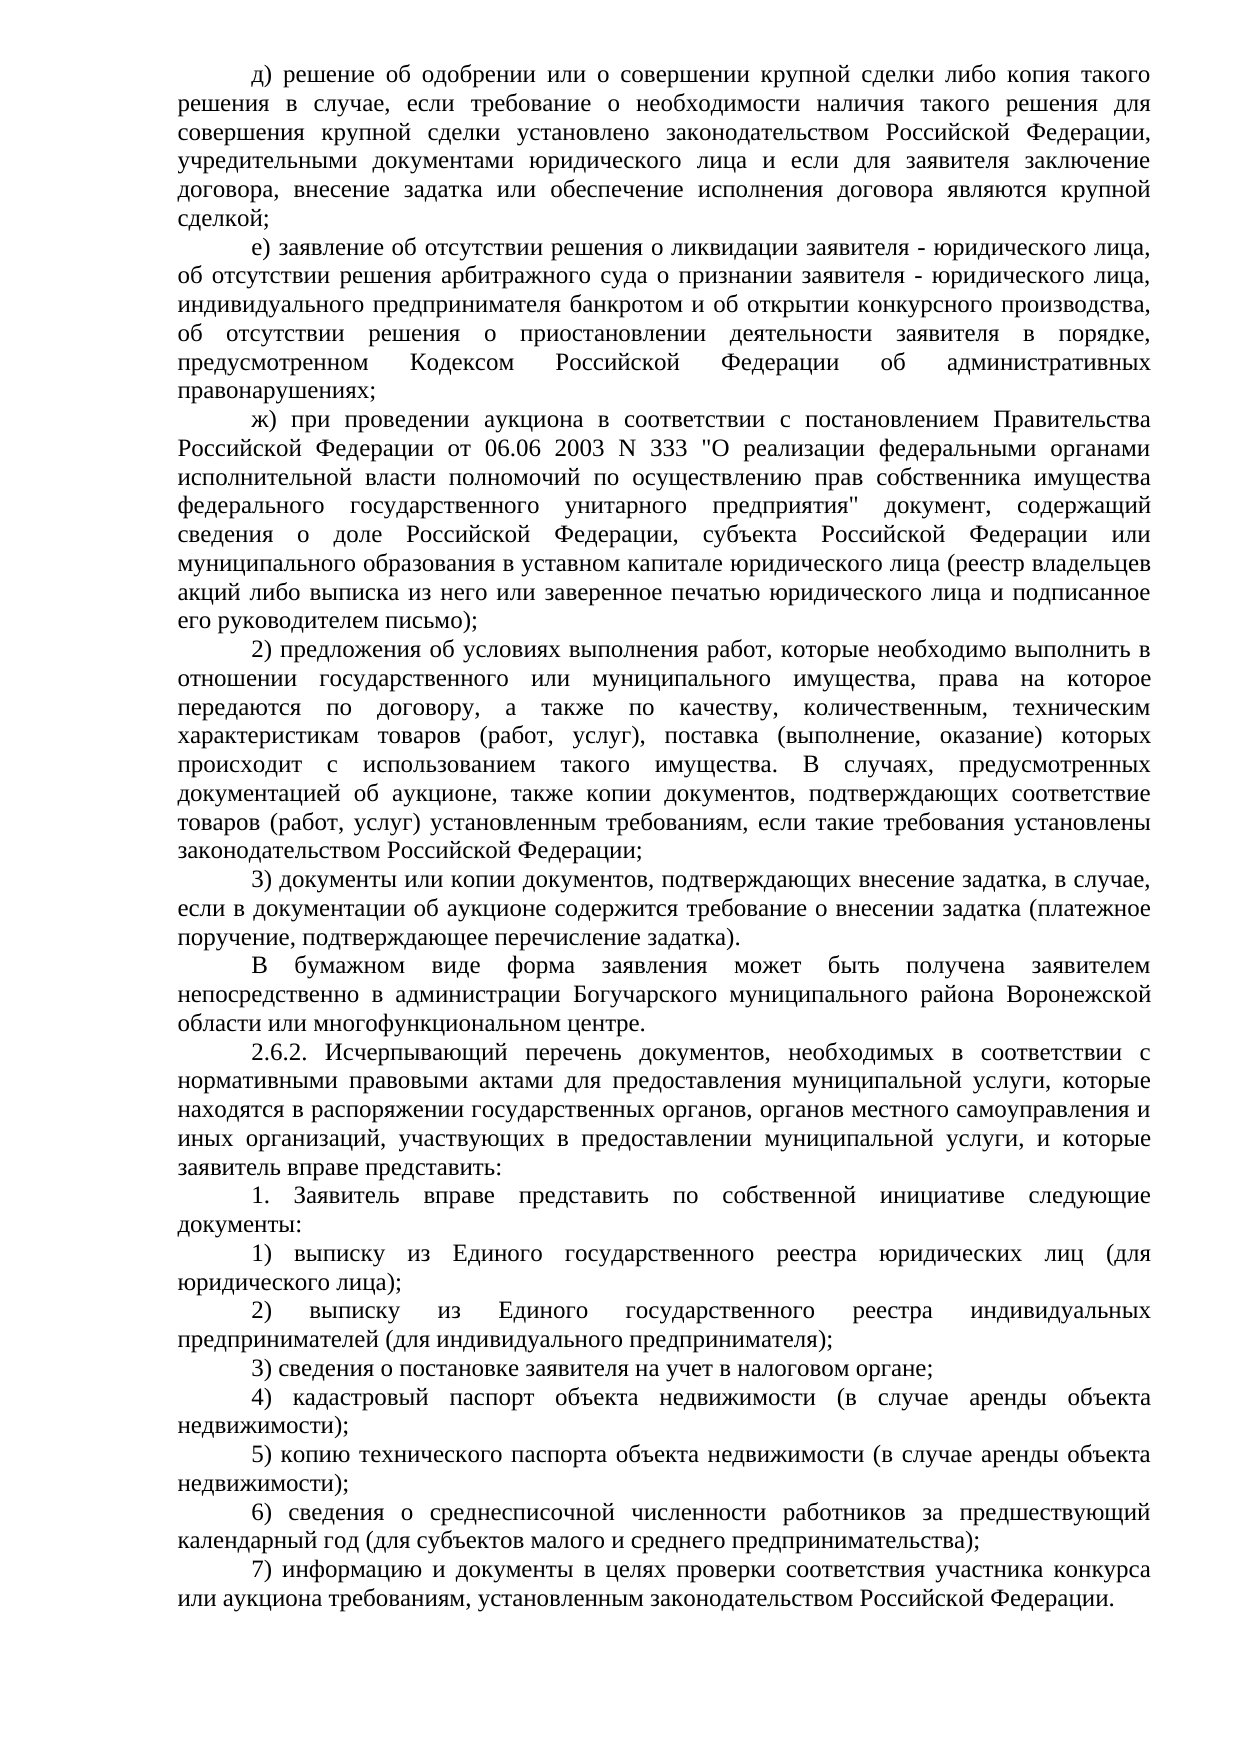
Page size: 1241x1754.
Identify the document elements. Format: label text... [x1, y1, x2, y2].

text ж) при проведении аукциона в соответствии с постановлением Правительства Российской Федерации от 06.06 2003 N 333 "О реализации федеральными органами исполнительной власти полномочий по осуществлению прав собственника имущества федерального государственного унитарного предприятия" документ, содержащий сведения о доле Российской Федерации, субъекта Российской Федерации или муниципального образования в уставном капитале юридического лица (реестр владельцев акций либо выписка из него или заверенное печатью юридического лица и подписанное его руководителем письмо); [177, 404, 1152, 634]
text 1. Заявитель вправе представить по собственной инициативе следующие документы: [177, 1180, 1152, 1238]
text 3) сведения о постановке заявителя на учет в налоговом органе; [177, 1353, 1152, 1382]
text 4) кадастровый паспорт объекта недвижимости (в случае аренды объекта недвижимости); [177, 1382, 1152, 1439]
text 2) выписку из Единого государственного реестра индивидуальных предпринимателей (для индивидуального предпринимателя); [177, 1295, 1152, 1353]
text 3) документы или копии документов, подтверждающих внесение задатка, в случае, если в документации об аукционе содержится требование о внесении задатка (платежное поручение, подтверждающее перечисление задатка). [177, 864, 1152, 950]
text 2) предложения об условиях выполнения работ, которые необходимо выполнить в отношении государственного или муниципального имущества, права на которое передаются по договору, а также по качеству, количественным, техническим характеристикам товаров (работ, услуг), поставка (выполнение, оказание) которых происходит с использованием такого имущества. В случаях, предусмотренных документацией об аукционе, также копии документов, подтверждающих соответствие товаров (работ, услуг) установленным требованиям, если такие требования установлены законодательством Российской Федерации; [177, 634, 1152, 864]
text д) решение об одобрении или о совершении крупной сделки либо копия такого решения в случае, если требование о необходимости наличия такого решения для совершения крупной сделки установлено законодательством Российской Федерации, учредительными документами юридического лица и если для заявителя заключение договора, внесение задатка или обеспечение исполнения договора являются крупной сделкой; [177, 59, 1152, 232]
text 2.6.2. Исчерпывающий перечень документов, необходимых в соответствии с нормативными правовыми актами для предоставления муниципальной услуги, которые находятся в распоряжении государственных органов, органов местного самоуправления и иных организаций, участвующих в предоставлении муниципальной услуги, и которые заявитель вправе представить: [177, 1037, 1152, 1180]
text В бумажном виде форма заявления может быть получена заявителем непосредственно в администрации Богучарского муниципального района Воронежской области или многофункциональном центре. [177, 950, 1152, 1037]
text 5) копию технического паспорта объекта недвижимости (в случае аренды объекта недвижимости); [177, 1439, 1152, 1497]
text 7) информацию и документы в целях проверки соответствия участника конкурса или аукциона требованиям, установленным законодательством Российской Федерации. [177, 1554, 1152, 1612]
text е) заявление об отсутствии решения о ликвидации заявителя - юридического лица, об отсутствии решения арбитражного суда о признании заявителя - юридического лица, индивидуального предпринимателя банкротом и об открытии конкурсного производства, об отсутствии решения о приостановлении деятельности заявителя в порядке, предусмотренном Кодексом Российской Федерации об административных правонарушениях; [177, 232, 1152, 404]
text 1) выписку из Единого государственного реестра юридических лиц (для юридического лица); [177, 1238, 1152, 1295]
text 6) сведения о среднесписочной численности работников за предшествующий календарный год (для субъектов малого и среднего предпринимательства); [177, 1497, 1152, 1554]
